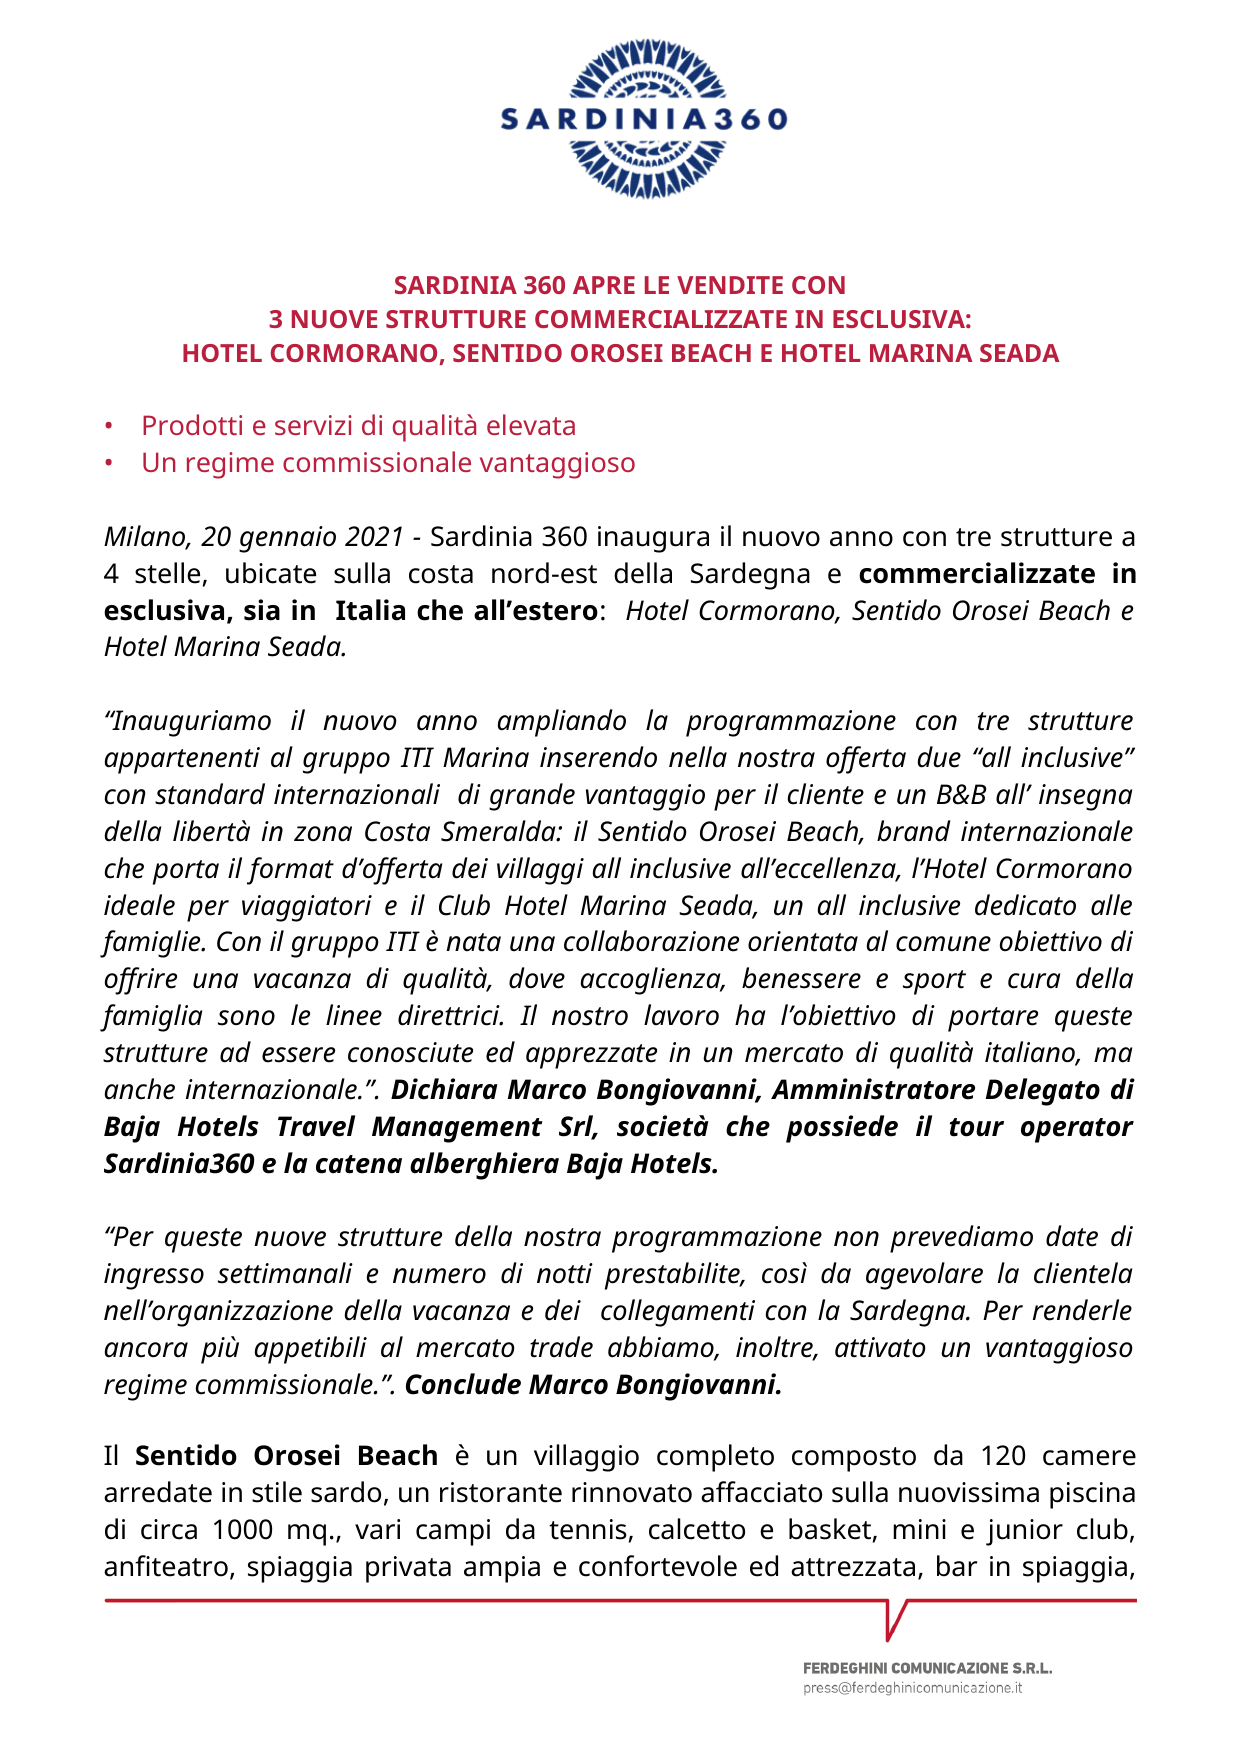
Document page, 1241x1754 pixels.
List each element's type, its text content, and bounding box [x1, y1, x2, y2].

list Prodotti e servizi di qualità elevata [103, 407, 1138, 443]
text “Inauguriamo il nuovo anno ampliando la programmazione con tre strutture appartenenti al gruppo ITI Marina inserendo nella nostra offerta due “all inclusive” con standard internazionali di grande vantaggio per il cliente e un B&B all’ insegna della libertà in zona Costa Smeralda: il Sentido Orosei Beach, brand internazionale che porta il format d’offerta dei villaggi all inclusive all’eccellenza, l’Hotel Cormorano ideale per viaggiatori e il Club Hotel Marina Seada, un all inclusive dedicato alle famiglie. Con il gruppo ITI è nata una collaborazione orientata al comune obiettivo di offrire una vacanza di qualità, dove accoglienza, benessere e sport e cura della famiglia sono le linee direttrici. Il nostro lavoro ha l’obiettivo di portare queste strutture ad essere conosciute ed apprezzate in un mercato di qualità italiano, ma anche internazionale.”. Dichiara Marco Bongiovanni, Amministratore Delegato di Baja Hotels Travel Management Srl, società che possiede il tour operator Sardinia360 e la catena alberghiera Baja Hotels. [103, 702, 1138, 1181]
text HOTEL CORMORANO, SENTIDO OROSEI BEACH E HOTEL MARINA SEADA [103, 336, 1138, 370]
list Un regime commissionale vantaggioso [103, 443, 1138, 480]
picture [494, 31, 793, 208]
text “Per queste nuove strutture della nostra programmazione non prevediamo date di ingresso settimanali e numero di notti prestabilite, così da agevolare la clientela nell’organizzazione della vacanza e dei collegamenti con la Sardegna. Per renderle ancora più appetibili al mercato trade abbiamo, inoltre, attivato un vantaggioso regime commissionale.”. Conclude Marco Bongiovanni. [103, 1218, 1138, 1402]
text Milano, 20 gennaio 2021 - Sardinia 360 inaugura il nuovo anno con tre strutture a 4 stelle, ubicate sulla costa nord-est della Sardegna e commercializzate in esclusiva, sia in Italia che all’estero: Hotel Cormorano, Sentido Orosei Beach e Hotel Marina Seada. [103, 517, 1138, 665]
text SARDINIA 360 APRE LE VENDITE CON [103, 268, 1138, 302]
text 3 NUOVE STRUTTURE COMMERCIALIZZATE IN ESCLUSIVA: [103, 302, 1138, 336]
picture [103, 1589, 1137, 1754]
